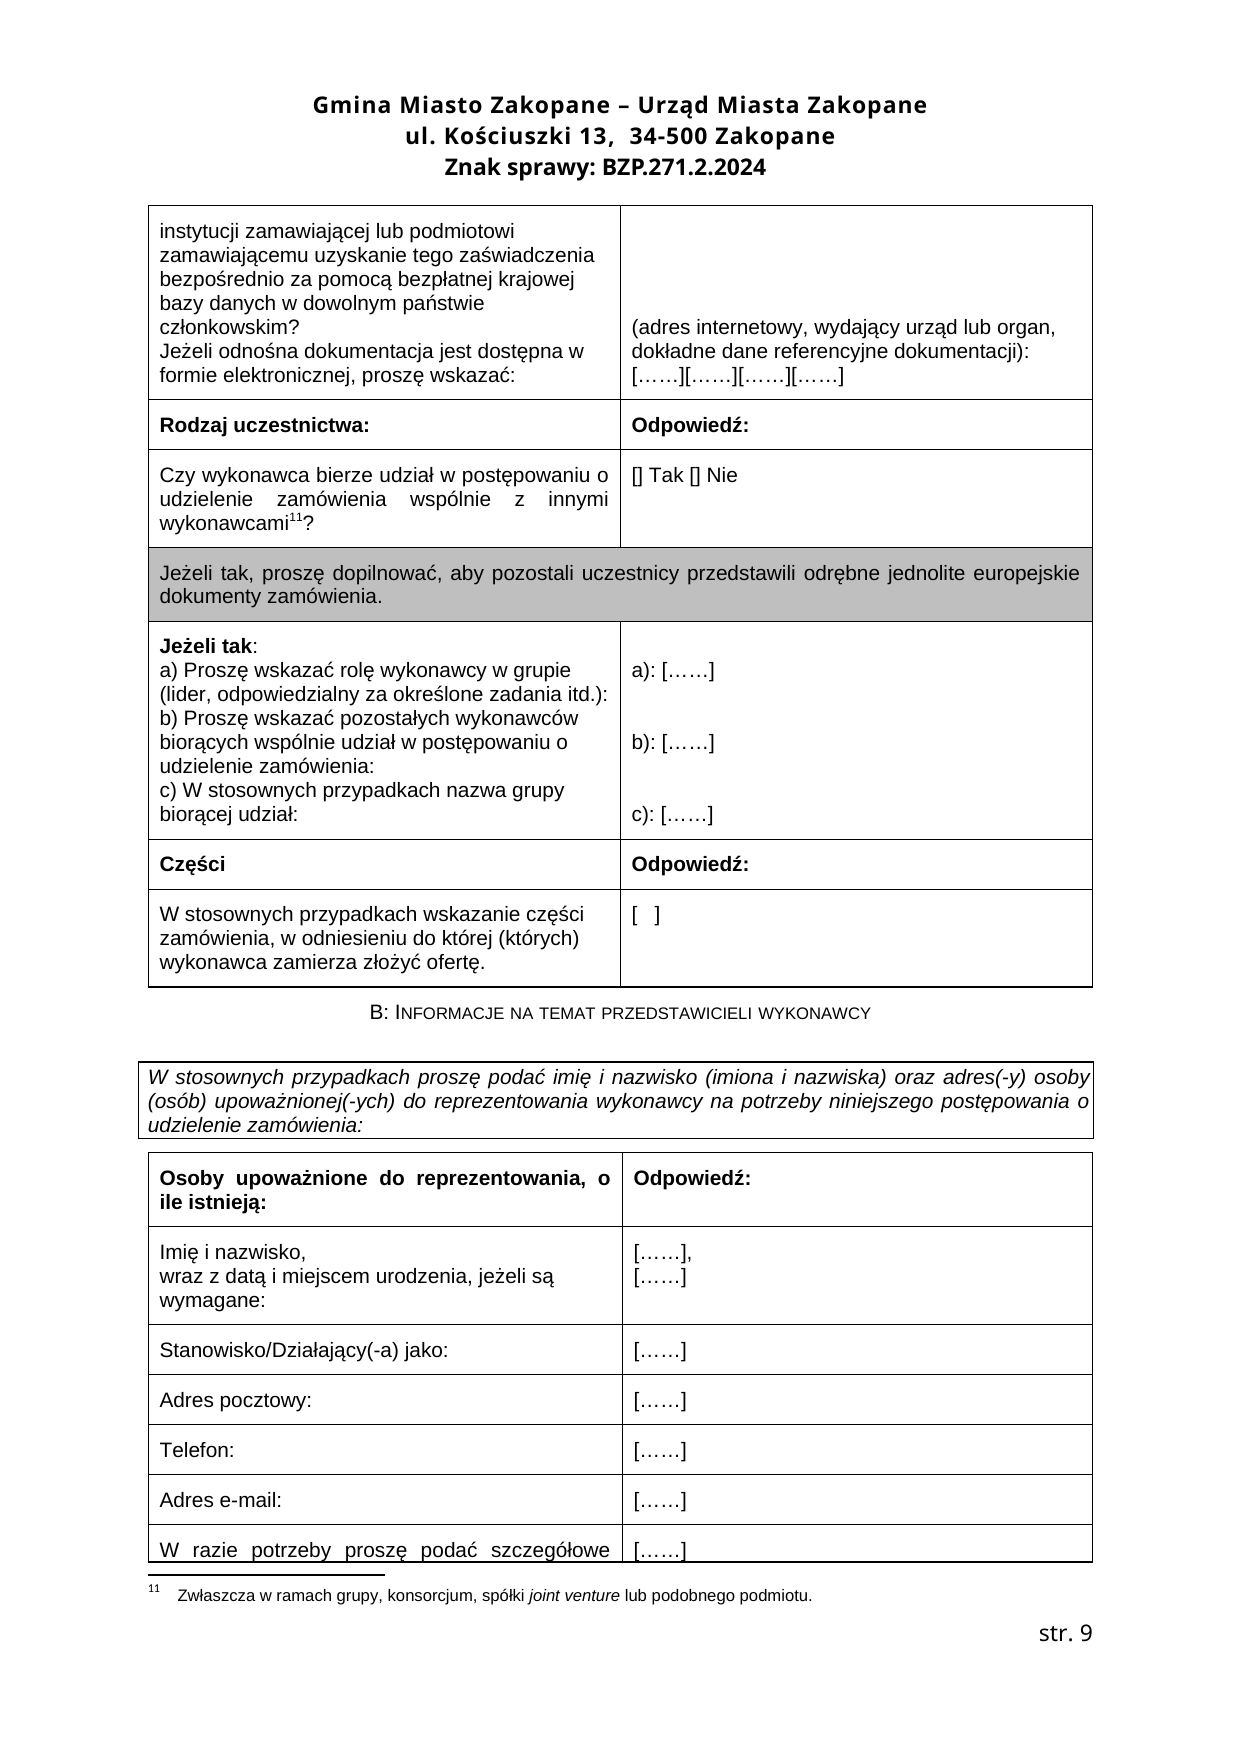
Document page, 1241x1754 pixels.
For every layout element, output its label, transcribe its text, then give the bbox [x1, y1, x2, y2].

table_cell Telefon: [149, 1425, 622, 1474]
table_header Osoby upoważnione do reprezentowania, o ile istnieją: [149, 1153, 622, 1226]
table_cell Odpowiedź: [621, 840, 1092, 888]
table_header Odpowiedź: [623, 1153, 1092, 1226]
table_cell Stanowisko/Działający(-a) jako: [149, 1325, 622, 1374]
table_cell Rodzaj uczestnictwa: [149, 400, 620, 449]
table_cell Czy wykonawca bierze udział w postępowaniu o udzielenie zamówienia wspólnie z innymi wykonawcami? [149, 450, 620, 547]
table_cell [149, 1525, 622, 1561]
table_cell [ ] [621, 890, 1092, 986]
table_cell Jeżeli tak: a) Proszę wskazać rolę wykonawcy w grupie (lider, odpowiedzialny za określone zadania itd.): b) Proszę wskazać pozostałych wykonawców biorących wspólnie udział w postępowaniu o udzielenie zamówienia: c) W stosownych przypadkach nazwa grupy biorącej udział: [149, 622, 620, 838]
table_cell Odpowiedź: [621, 400, 1092, 449]
table_cell Adres e-mail: [149, 1475, 622, 1524]
table_cell W stosownych przypadkach wskazanie części zamówienia, w odniesieniu do której (których) wykonawca zamierza złożyć ofertę. [149, 890, 620, 986]
table_cell [……] [623, 1325, 1092, 1374]
table_cell [……] [623, 1375, 1092, 1424]
text B: Informacje na temat przedstawicieli wykonawcy [148, 1000, 1093, 1024]
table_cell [149, 206, 620, 399]
table_cell [……], [……] [623, 1227, 1092, 1324]
table_cell a): [……] b): [……] c): [……] [621, 622, 1092, 838]
table_cell Jeżeli tak, proszę dopilnować, aby pozostali uczestnicy przedstawili odrębne jednolite europejskie dokumenty zamówienia. [149, 548, 1092, 621]
table_cell [] Tak [] Nie [621, 450, 1092, 547]
text W stosownych przypadkach proszę podać imię i nazwisko (imiona i nazwiska) oraz adres(-y) osoby (osób) upoważnionej(-ych) do reprezentowania wykonawcy na potrzeby niniejszego postępowania o udzielenie zamówienia: [139, 1063, 1093, 1138]
table_cell [……] [623, 1475, 1092, 1524]
table_cell [……] [623, 1425, 1092, 1474]
table_cell Imię i nazwisko, wraz z datą i miejscem urodzenia, jeżeli są wymagane: [149, 1227, 622, 1324]
table_cell Części [149, 840, 620, 888]
table_cell [……] [623, 1525, 1092, 1561]
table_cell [621, 206, 1092, 399]
table_cell Adres pocztowy: [149, 1375, 622, 1424]
